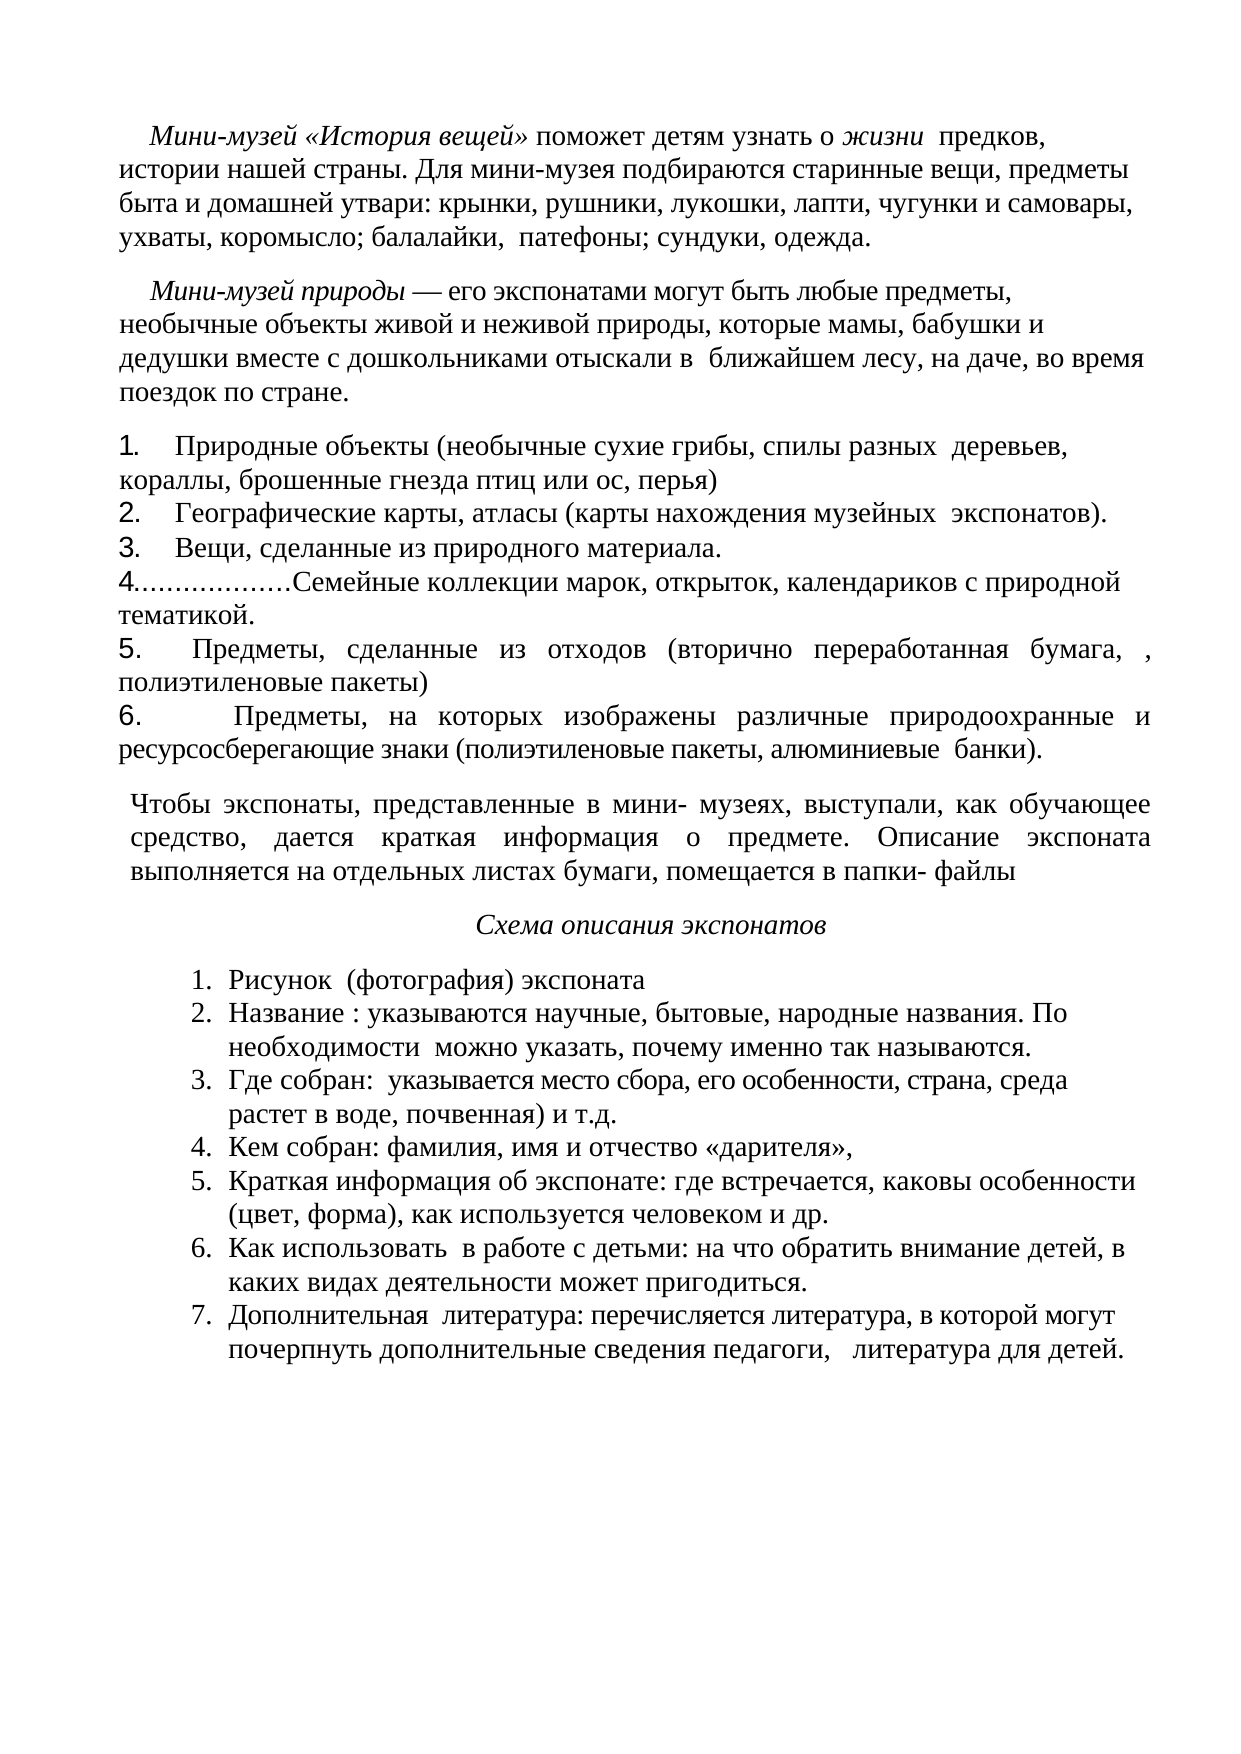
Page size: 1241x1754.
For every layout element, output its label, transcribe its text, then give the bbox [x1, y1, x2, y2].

list Где собран: указывается место сбора, его особенности, страна, среда растет в воде, почвенная) и т.д. [191, 1062, 1152, 1129]
list Кем собран: фамилия, имя и отчество «дарителя», [191, 1129, 1152, 1163]
list Дополнительная литература: перечисляется литература, в которой могут почерпнуть дополнительные сведения педагоги, литература для детей. [191, 1297, 1152, 1364]
list Семейные коллекции марок, открыток, календариков с природной тематикой. [118, 564, 1152, 631]
list Природные объекты (необычные сухие грибы, спилы разных деревьев, кораллы, брошенные гнезда птиц или ос, перья) [118, 428, 1152, 495]
list Название : указываются научные, бытовые, народные названия. По необходимости можно указать, почему именно так называются. [191, 995, 1152, 1062]
list Вещи, сделанные из природного материала. [118, 530, 1152, 564]
text Схема описания экспонатов [150, 907, 1152, 941]
list Предметы, на которых изображены различные природоохранные и ресурсосберегающие знаки (полиэтиленовые пакеты, алюминиевые банки). [118, 698, 1152, 765]
list Как использовать в работе с детьми: на что обратить внимание детей, в каких видах деятельности может пригодиться. [191, 1230, 1152, 1297]
list Рисунок (фотография) экспоната [191, 962, 1152, 995]
list Краткая информация об экспонате: где встречается, каковы особенности (цвет, форма), как используется человеком и др. [191, 1163, 1152, 1230]
list Географические карты, атласы (карты нахождения музейных экспонатов). [118, 495, 1152, 529]
text Чтобы экспонаты, представленные в мини- музеях, выступали, как обучающее средство, дается краткая информация о предмете. Описание экспоната выполняется на отдельных листах бумаги, помещается в папки- файлы [130, 786, 1152, 887]
text Мини-музей «История вещей» поможет детям узнать о жизни предков, истории нашей страны. Для мини-музея подбираются старинные вещи, предметы быта и домашней утвари: крынки, рушники, лукошки, лапти, чугунки и самовары, ухваты, коромысло; балалайки, патефоны; сундуки, одежда. [119, 118, 1152, 252]
text Мини-музей природы — его экспонатами могут быть любые предметы, необычные объекты живой и неживой природы, которые мамы, бабушки и дедушки вместе с дошкольниками отыскали в ближайшем лесу, на даче, во время поездок по стране. [119, 273, 1152, 407]
list Предметы, сделанные из отходов (вторично переработанная бумага, , полиэтиленовые пакеты) [118, 631, 1152, 698]
